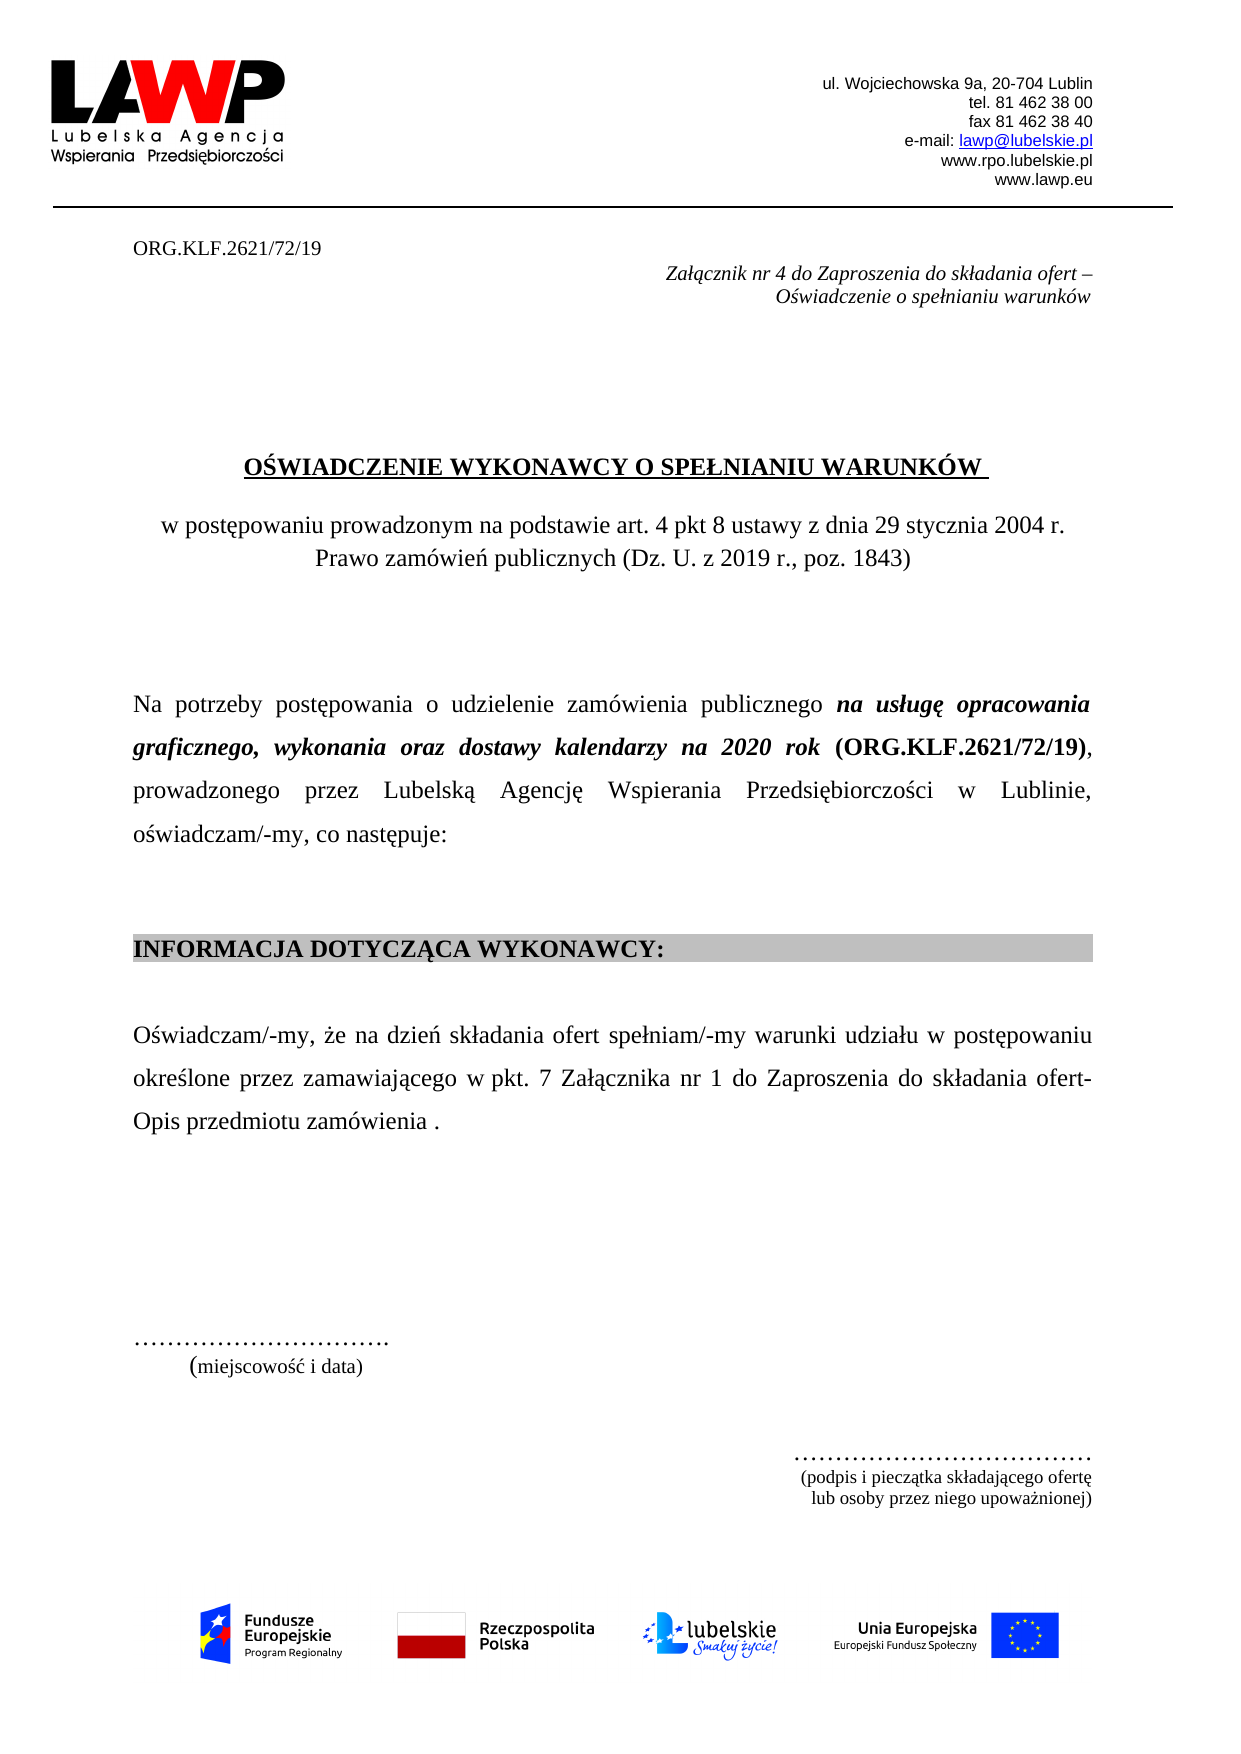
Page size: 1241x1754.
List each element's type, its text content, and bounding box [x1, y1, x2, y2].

text OŚWIADCZENIE WYKONAWCY O SPEŁNIANIU WARUNKÓW [133, 452, 1093, 481]
text (miejscowość i data) [133, 1351, 1093, 1379]
text Oświadczenie o spełnianiu warunków [133, 284, 1093, 308]
text Załącznik nr 4 do Zaproszenia do składania ofert – [133, 260, 1093, 284]
picture [133, 1583, 1093, 1683]
text Na potrzeby postępowania o udzielenie zamówienia publicznego na usługę opracowania graficznego, wykonania oraz dostawy kalendarzy na 2020 rok (ORG.KLF.2621/72/19), prowadzonego przez Lubelską Agencję Wspierania Przedsiębiorczości w Lublinie, oświadczam/-my, co następuje: [133, 689, 1093, 847]
text INFORMACJA DOTYCZĄCA WYKONAWCY: [133, 934, 1093, 962]
text (podpis i pieczątka składającego ofertę [133, 1466, 1093, 1487]
text …………………………. [133, 1322, 1093, 1351]
text Oświadczam/-my, że na dzień składania ofert spełniam/-my warunki udziału w postępowaniu określone przez zamawiającego w pkt. 7 Załącznika nr 1 do Zaproszenia do składania ofert-Opis przedmiotu zamówienia . [133, 1020, 1093, 1135]
picture [47, 55, 292, 169]
text w postępowaniu prowadzonym na podstawie art. 4 pkt 8 ustawy z dnia 29 stycznia 2004 r. Prawo zamówień publicznych (Dz. U. z 2019 r., poz. 1843) [133, 510, 1093, 572]
text ……………………………… [133, 1437, 1093, 1466]
text ORG.KLF.2621/72/19 [133, 236, 1093, 260]
text lub osoby przez niego upoważnionej) [133, 1487, 1093, 1509]
